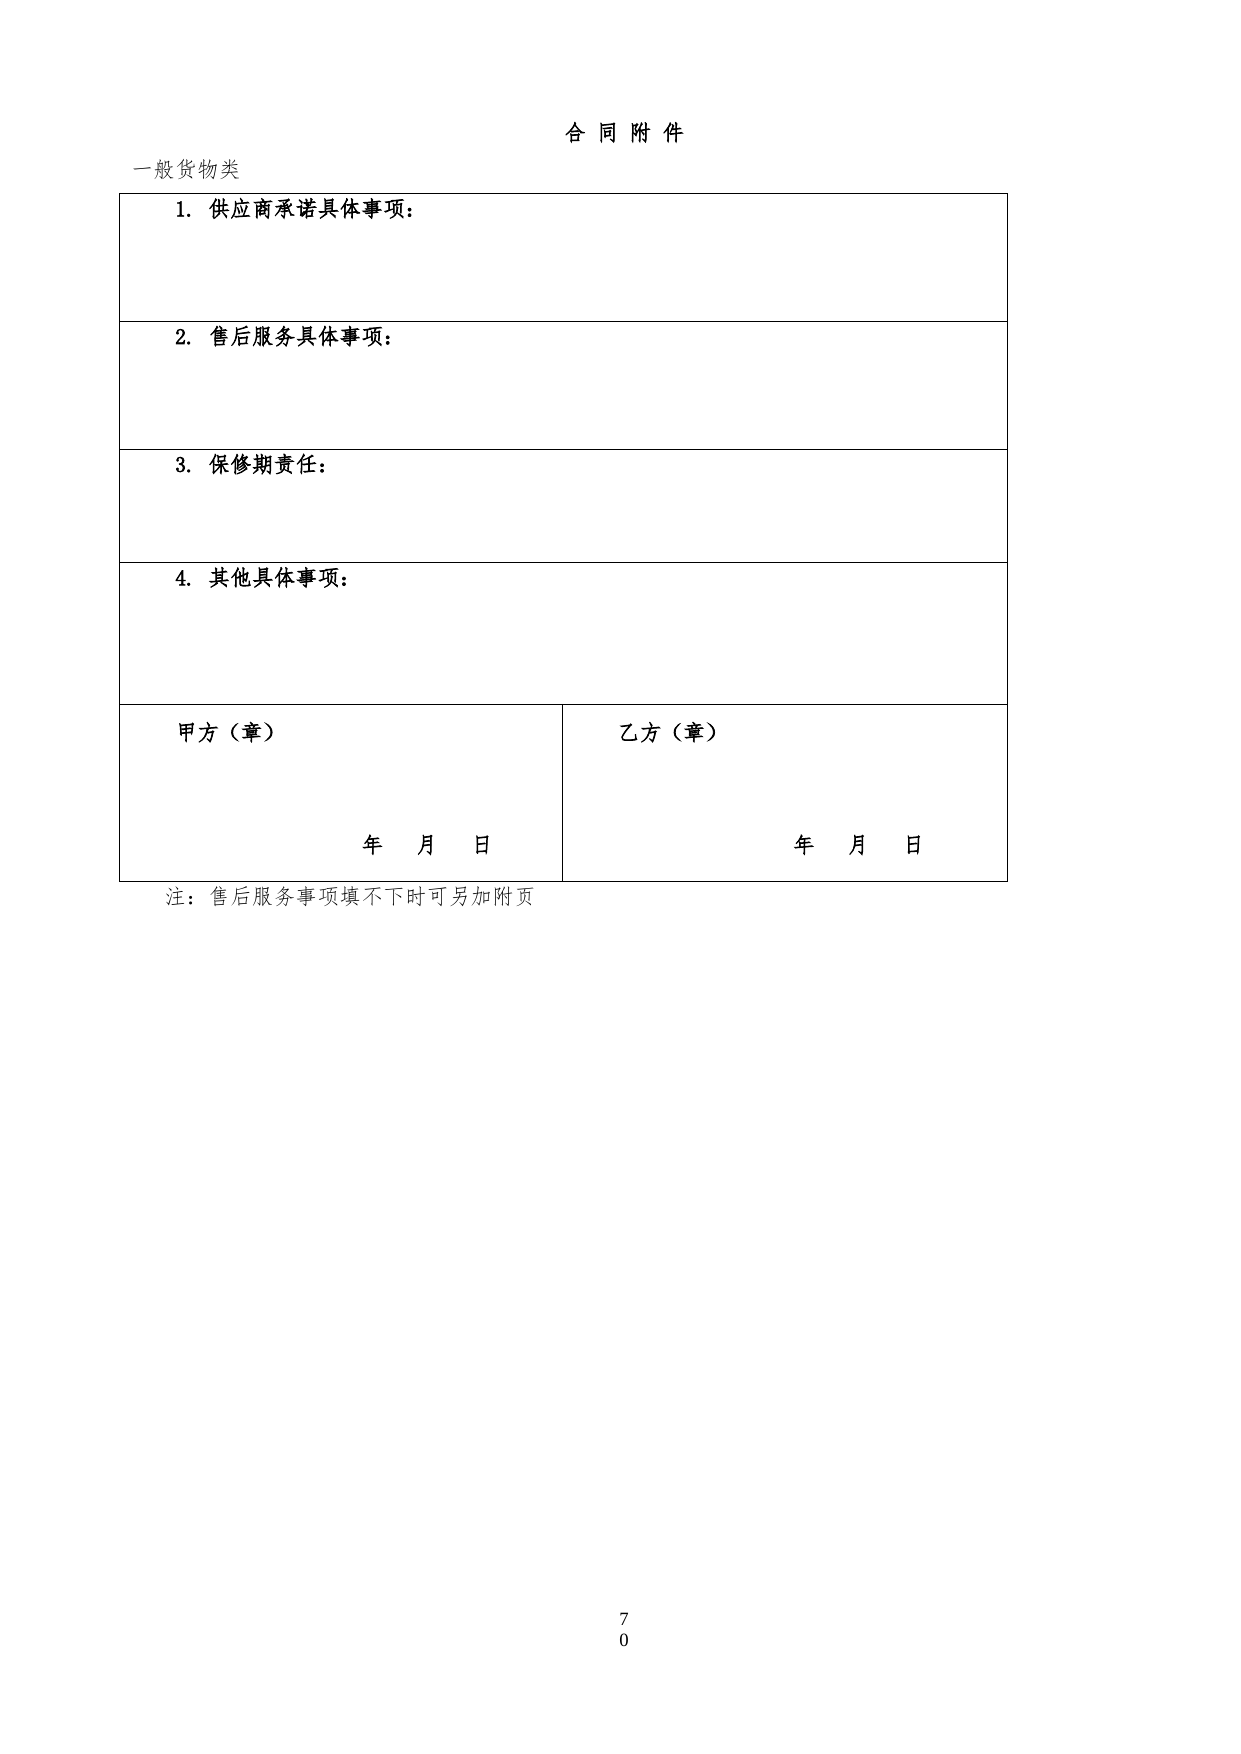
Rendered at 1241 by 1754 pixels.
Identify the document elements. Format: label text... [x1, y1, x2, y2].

text 合 同 附 件 [131, 118, 1116, 143]
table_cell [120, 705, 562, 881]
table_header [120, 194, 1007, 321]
text 一般货物类 [131, 156, 1116, 181]
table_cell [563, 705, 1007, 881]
text 注：售后服务事项填不下时可另加附页 [131, 882, 1116, 907]
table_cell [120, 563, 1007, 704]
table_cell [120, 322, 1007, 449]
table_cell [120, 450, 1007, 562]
